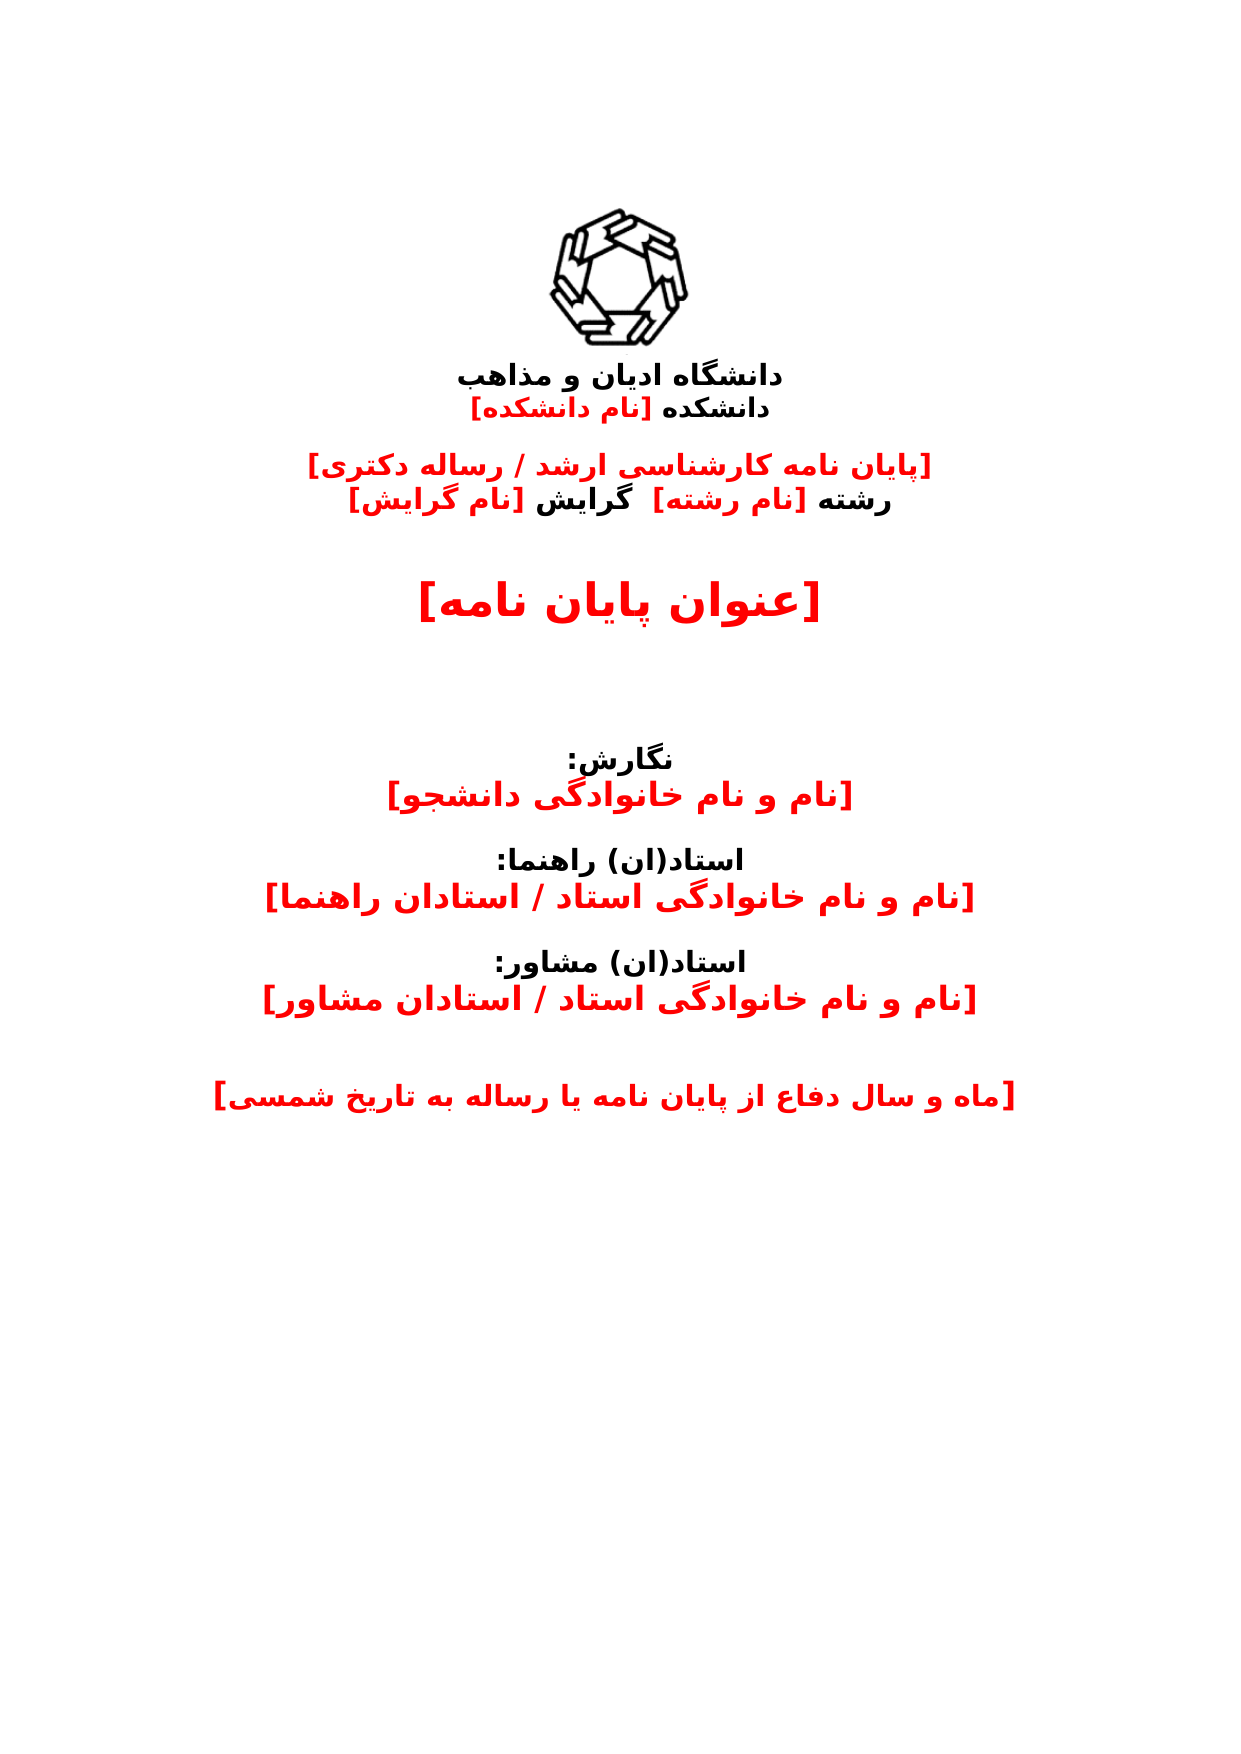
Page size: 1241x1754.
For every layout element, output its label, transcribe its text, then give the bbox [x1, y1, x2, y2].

text استاد(ان) مشاور: [148, 945, 1092, 979]
text [عنوان پایان نامه] [148, 574, 1092, 627]
text استاد(ان) راهنما: [148, 843, 1092, 877]
text دانشگاه ادیان و مذاهب [148, 359, 1092, 393]
text [نام و نام خانوادگی استاد / استادان مشاور] [148, 979, 1092, 1018]
text [نام و نام خانوادگی دانشجو] [148, 776, 1092, 815]
text دانشکده [نام دانشکده] [148, 393, 1092, 424]
text [نام و نام خانوادگی استاد / استادان راهنما] [148, 877, 1092, 916]
text [ماه و سال دفاع از پایان نامه یا رساله به تاریخ شمسی] [148, 1075, 1092, 1114]
text رشته [نام رشته] گرایش [نام گرایش] [148, 482, 1092, 516]
text نگارش: [148, 742, 1092, 776]
text [پایان نامه کارشناسی ارشد / رساله دکتری] [148, 448, 1092, 482]
picture [547, 206, 693, 355]
